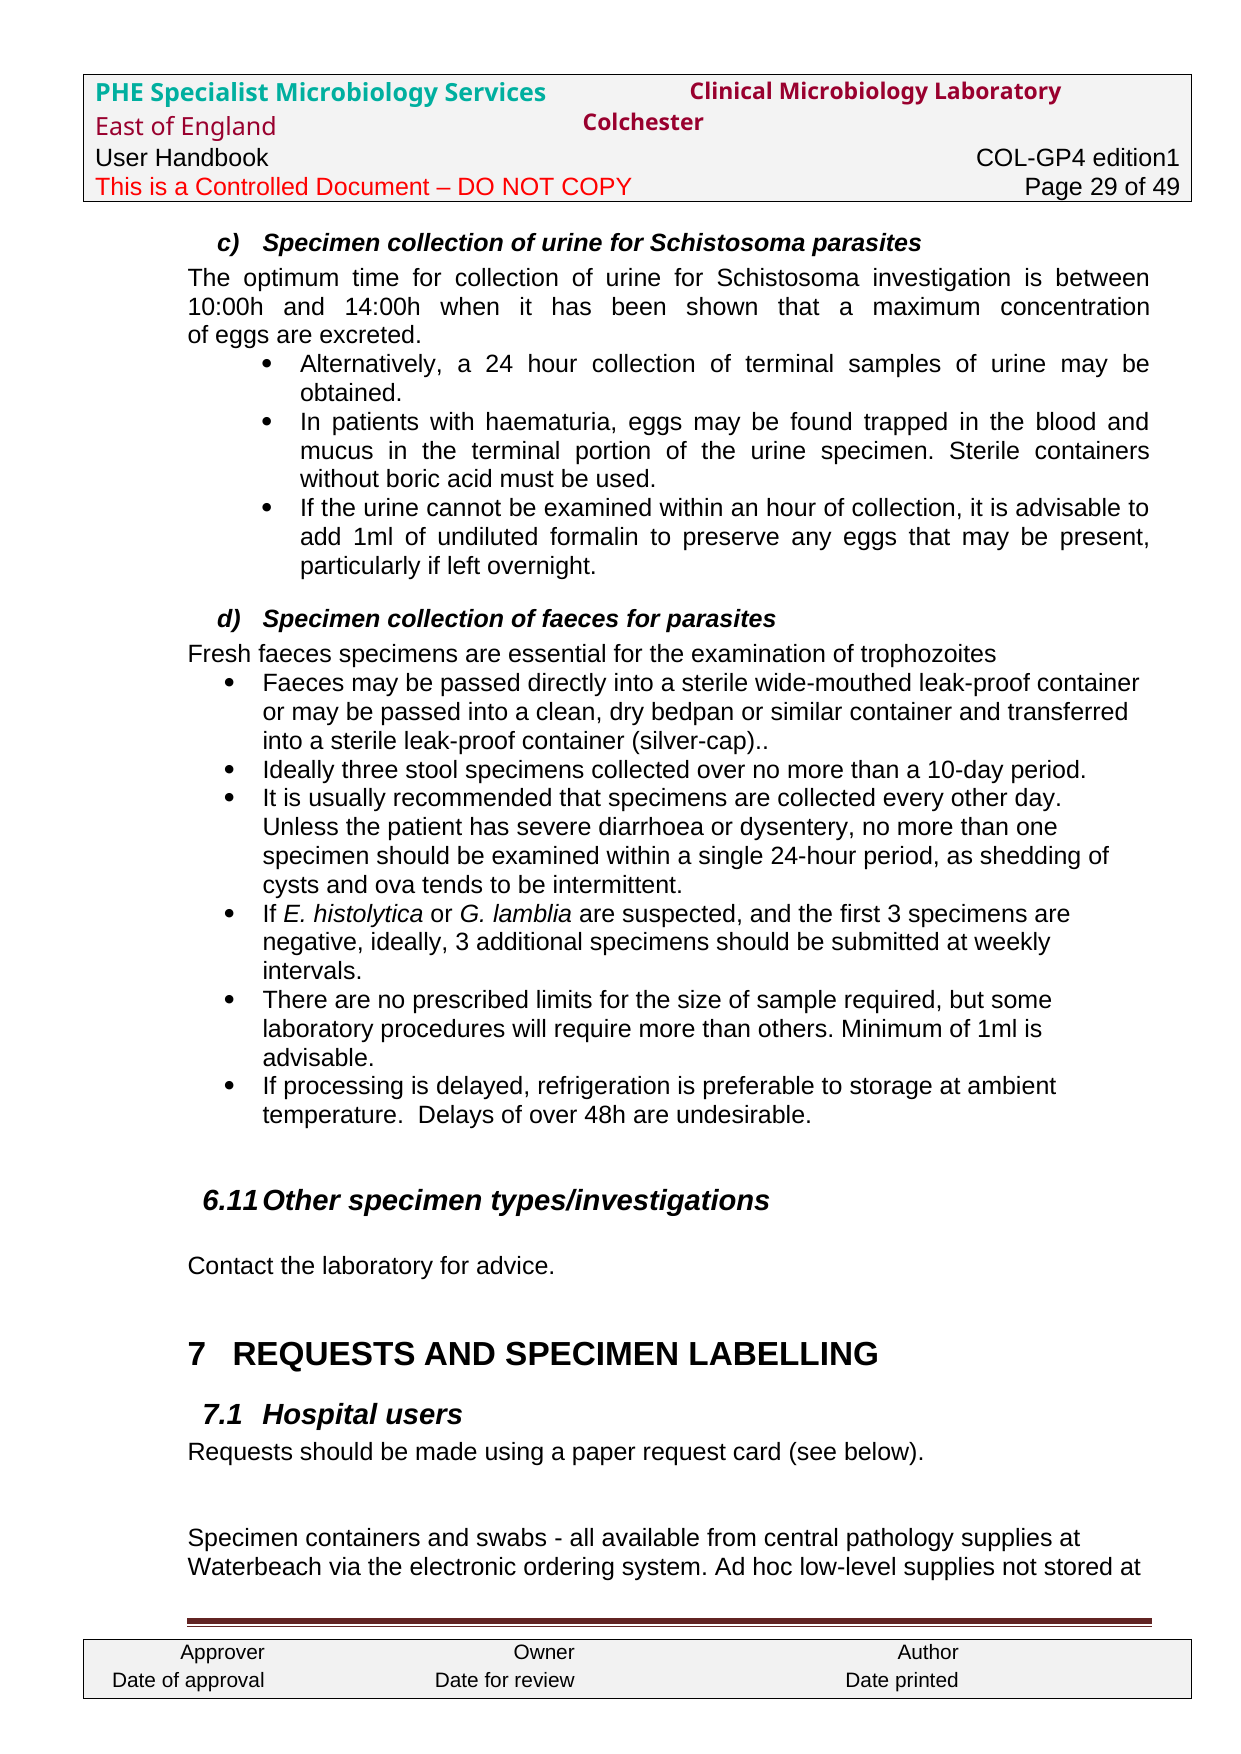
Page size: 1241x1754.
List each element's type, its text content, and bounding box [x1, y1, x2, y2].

list Ideally three stool specimens collected over no more than a 10-day period. [225, 754, 1152, 783]
subtitle Specimen collection of urine for Schistosoma parasites [217, 228, 1152, 257]
list If E. histolytica or G. lamblia are suspected, and the first 3 specimens are negative, ideally, 3 additional specimens should be submitted at weekly intervals. [225, 898, 1152, 985]
subtitle Other specimen types/investigations [202, 1183, 1152, 1216]
text Requests should be made using a paper request card (see below). [187, 1437, 1152, 1466]
subtitle requests and specimen labelling [187, 1334, 1152, 1372]
list In patients with haematuria, eggs may be found trapped in the blood and mucus in the terminal portion of the urine specimen. Sterile containers without boric acid must be used. [262, 407, 1152, 493]
subtitle Hospital users [202, 1397, 1152, 1431]
list Alternatively, a 24 hour collection of terminal samples of urine may be obtained. [262, 349, 1152, 407]
list Faeces may be passed directly into a sterile wide-mouthed leak-proof container or may be passed into a clean, dry bedpan or similar container and transferred into a sterile leak-proof container (silver-cap).. [225, 668, 1152, 754]
text Fresh faeces specimens are essential for the examination of trophozoites [187, 639, 1152, 668]
text Contact the laboratory for advice. [187, 1251, 1152, 1280]
list If processing is delayed, refrigeration is preferable to storage at ambient temperature. Delays of over 48h are undesirable. [225, 1071, 1152, 1129]
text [187, 1523, 1152, 1581]
text The optimum time for collection of urine for Schistosoma investigation is between 10:00h and 14:00h when it has been shown that a maximum concentration of eggs are excreted. [187, 263, 1152, 349]
list If the urine cannot be examined within an hour of collection, it is advisable to add 1ml of undiluted formalin to preserve any eggs that may be present, particularly if left overnight. [262, 493, 1152, 579]
subtitle Specimen collection of faeces for parasites [217, 604, 1152, 633]
list There are no prescribed limits for the size of sample required, but some laboratory procedures will require more than others. Minimum of 1ml is advisable. [225, 985, 1152, 1071]
list It is usually recommended that specimens are collected every other day. Unless the patient has severe diarrhoea or dysentery, no more than one specimen should be examined within a single 24-hour period, as shedding of cysts and ova tends to be intermittent. [225, 783, 1152, 898]
